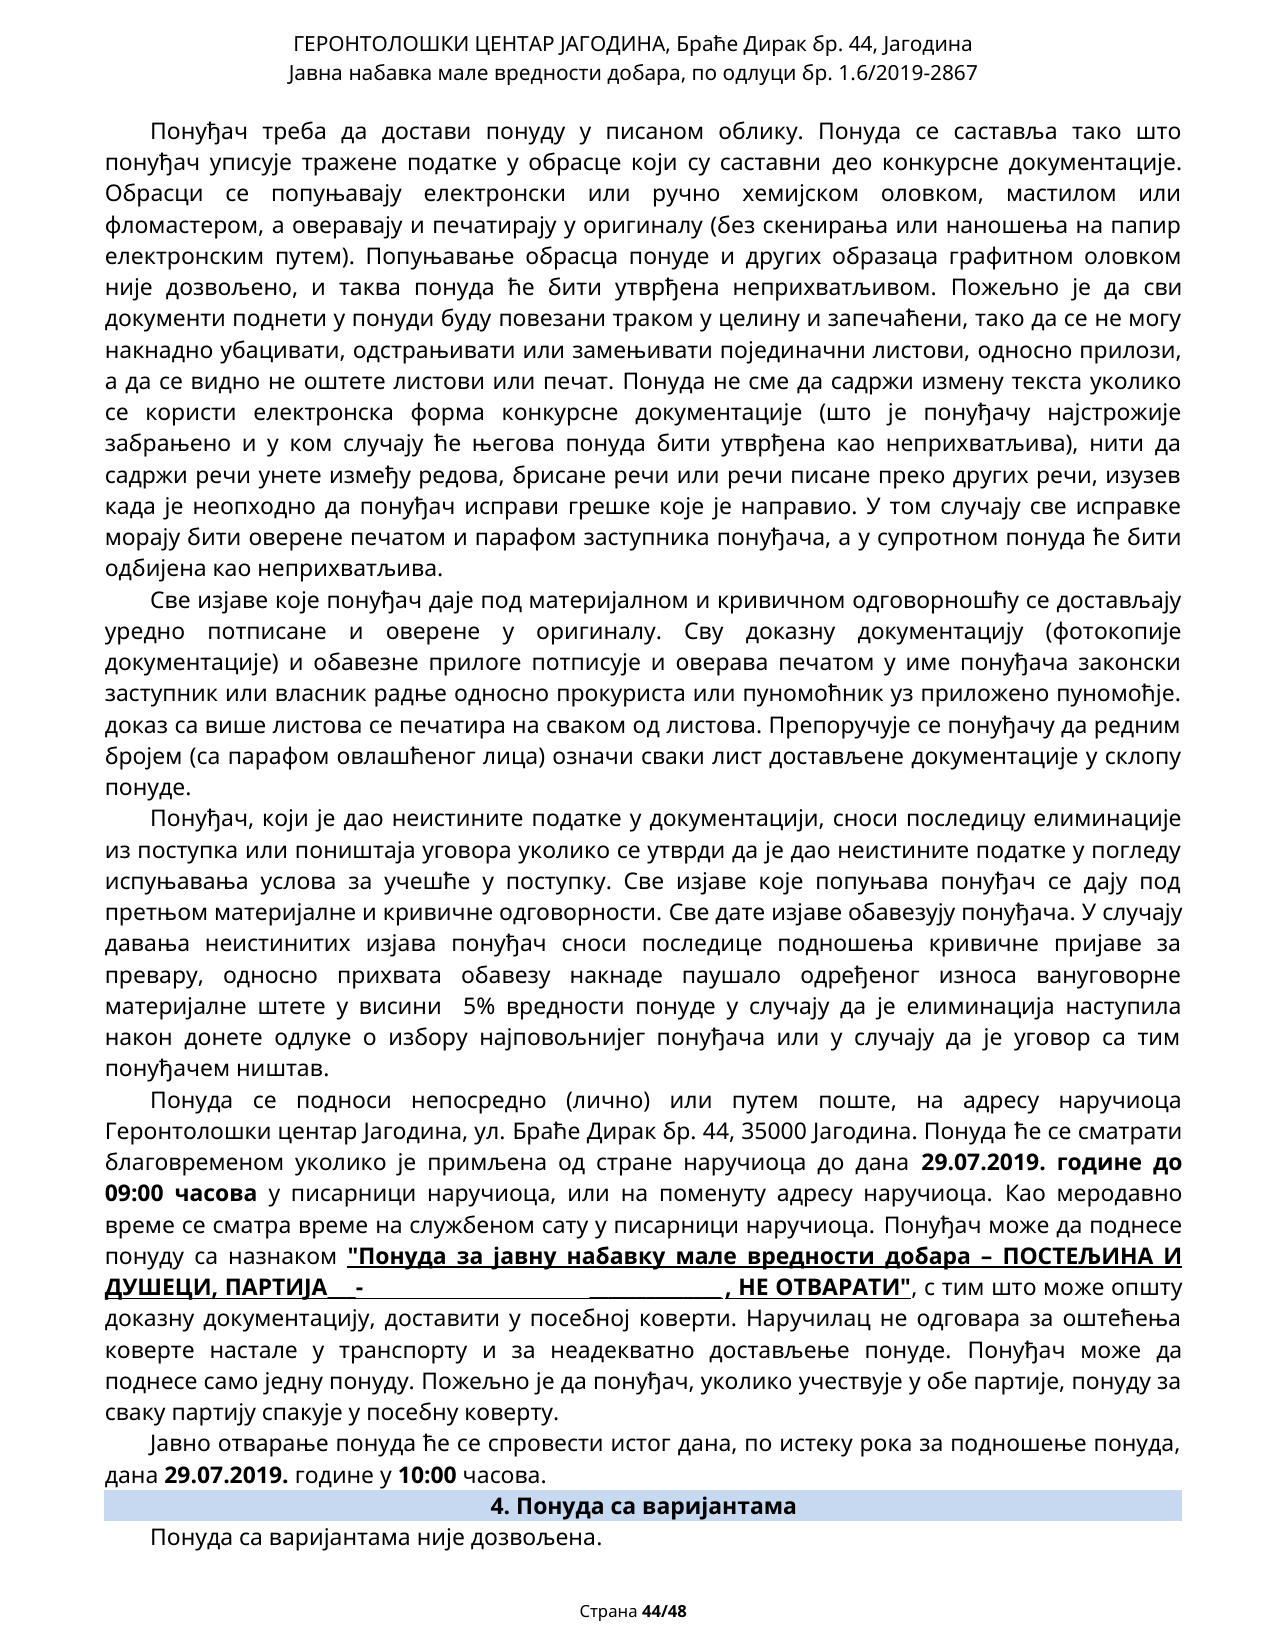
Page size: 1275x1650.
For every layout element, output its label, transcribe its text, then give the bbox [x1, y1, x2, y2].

text Јавно отварање понуда ће се спровести истог дана, по истеку рока за подношење понуда, дана 29.07.2019. године у 10:00 часова. [104, 1427, 1182, 1490]
text Понуђач, који је дао неистините податке у документацији, сноси последицу елиминације из поступка или поништаја уговора уколико се утврди да је дао неистините податке у погледу испуњавања услова за учешће у поступку. Све изјаве које попуњава понуђач се дају под претњом материјалне и кривичне одговорности. Све дате изјаве обавезују понуђача. У случају давања неистинитих изјава понуђач сноси последице подношења кривичне пријаве за превару, односно прихвата обавезу накнаде паушало одређеног износа вануговорне материјалне штете у висини 5% вредности понуде у случају да је елиминација наступила након донете одлуке о избору најповољнијег понуђача или у случају да је уговор са тим понуђачем ништав. [104, 802, 1182, 1083]
text Понуда се подноси непосредно (лично) или путем поште, на адресу наручиоца Геронтолошки центар Јагодина, ул. Браће Дирак бр. 44, 35000 Јагодина. Понуда ће се сматрати благовременом уколико је примљена од стране наручиоца до дана 29.07.2019. године до 09:00 часова у писарници наручиоца, или на поменуту адресу наручиоца. Као меродавно време се сматра време на службеном сату у писарници наручиоца. Понуђач може да поднесе понуду са назнаком "Понуда за јавну набавку мале вредности добара – ПОСТЕЉИНА И ДУШЕЦИ, ПАРТИЈА___- ______________, НЕ ОТВАРАТИ", с тим што може општу доказну документацију, доставити у посебној коверти. Наручилац не одговара за оштећења коверте настале у транспорту и за неадекватно достављење понуде. Понуђач може да поднесе само једну понуду. Пожељно је да понуђач, уколико учествује у обе партије, понуду за сваку партију спакује у посебну коверту. [104, 1083, 1182, 1427]
text 4. Понуда са варијантама [104, 1490, 1182, 1521]
text Све изјаве које понуђач даје под материјалном и кривичном одговорношћу се достављају уредно потписане и оверене у оригиналу. Сву доказну документацију (фотокопије документације) и обавезне прилоге потписује и оверава печатом у име понуђача законски заступник или власник радње односно прокуриста или пуномоћник уз приложено пуномоћје. доказ са више листова се печатира на сваком од листова. Препоручује се понуђачу да редним бројем (са парафом овлашћеног лица) означи сваки лист достављене документације у склопу понуде. [104, 583, 1182, 802]
text Понуђач треба да достави понуду у писаном облику. Понуда се саставља тако што понуђач уписује тражене податке у обрасце који су саставни део конкурсне документације. Обрасци се попуњавају електронски или ручно хемијском оловком, мастилом или фломастером, а оверавају и печатирају у оригиналу (без скенирања или наношења на папир електронским путем). Попуњавање обрасца понуде и других образаца графитном оловком није дозвољено, и таква понуда ће бити утврђена неприхватљивом. Пожељно је да сви документи поднети у понуди буду повезани траком у целину и запечаћени, тако да се не могу накнадно убацивати, одстрањивати или замењивати појединачни листови, односно прилози, а да се видно не оштете листови или печат. Понуда не сме да садржи измену текста уколико се користи електронска форма конкурсне документације (што је понуђачу најстрожије забрањено и у ком случају ће његова понуда бити утврђена као неприхватљива), нити да садржи речи унете између редова, брисане речи или речи писане преко других речи, изузев када је неопходно да понуђач исправи грешке које је направио. У том случају све исправке морају бити оверене печатом и парафом заступника понуђача, а у супротном понуда ће бити одбијена као неприхватљива. [104, 115, 1182, 583]
text Понуда са варијантама није дозвољена. [104, 1521, 1182, 1552]
